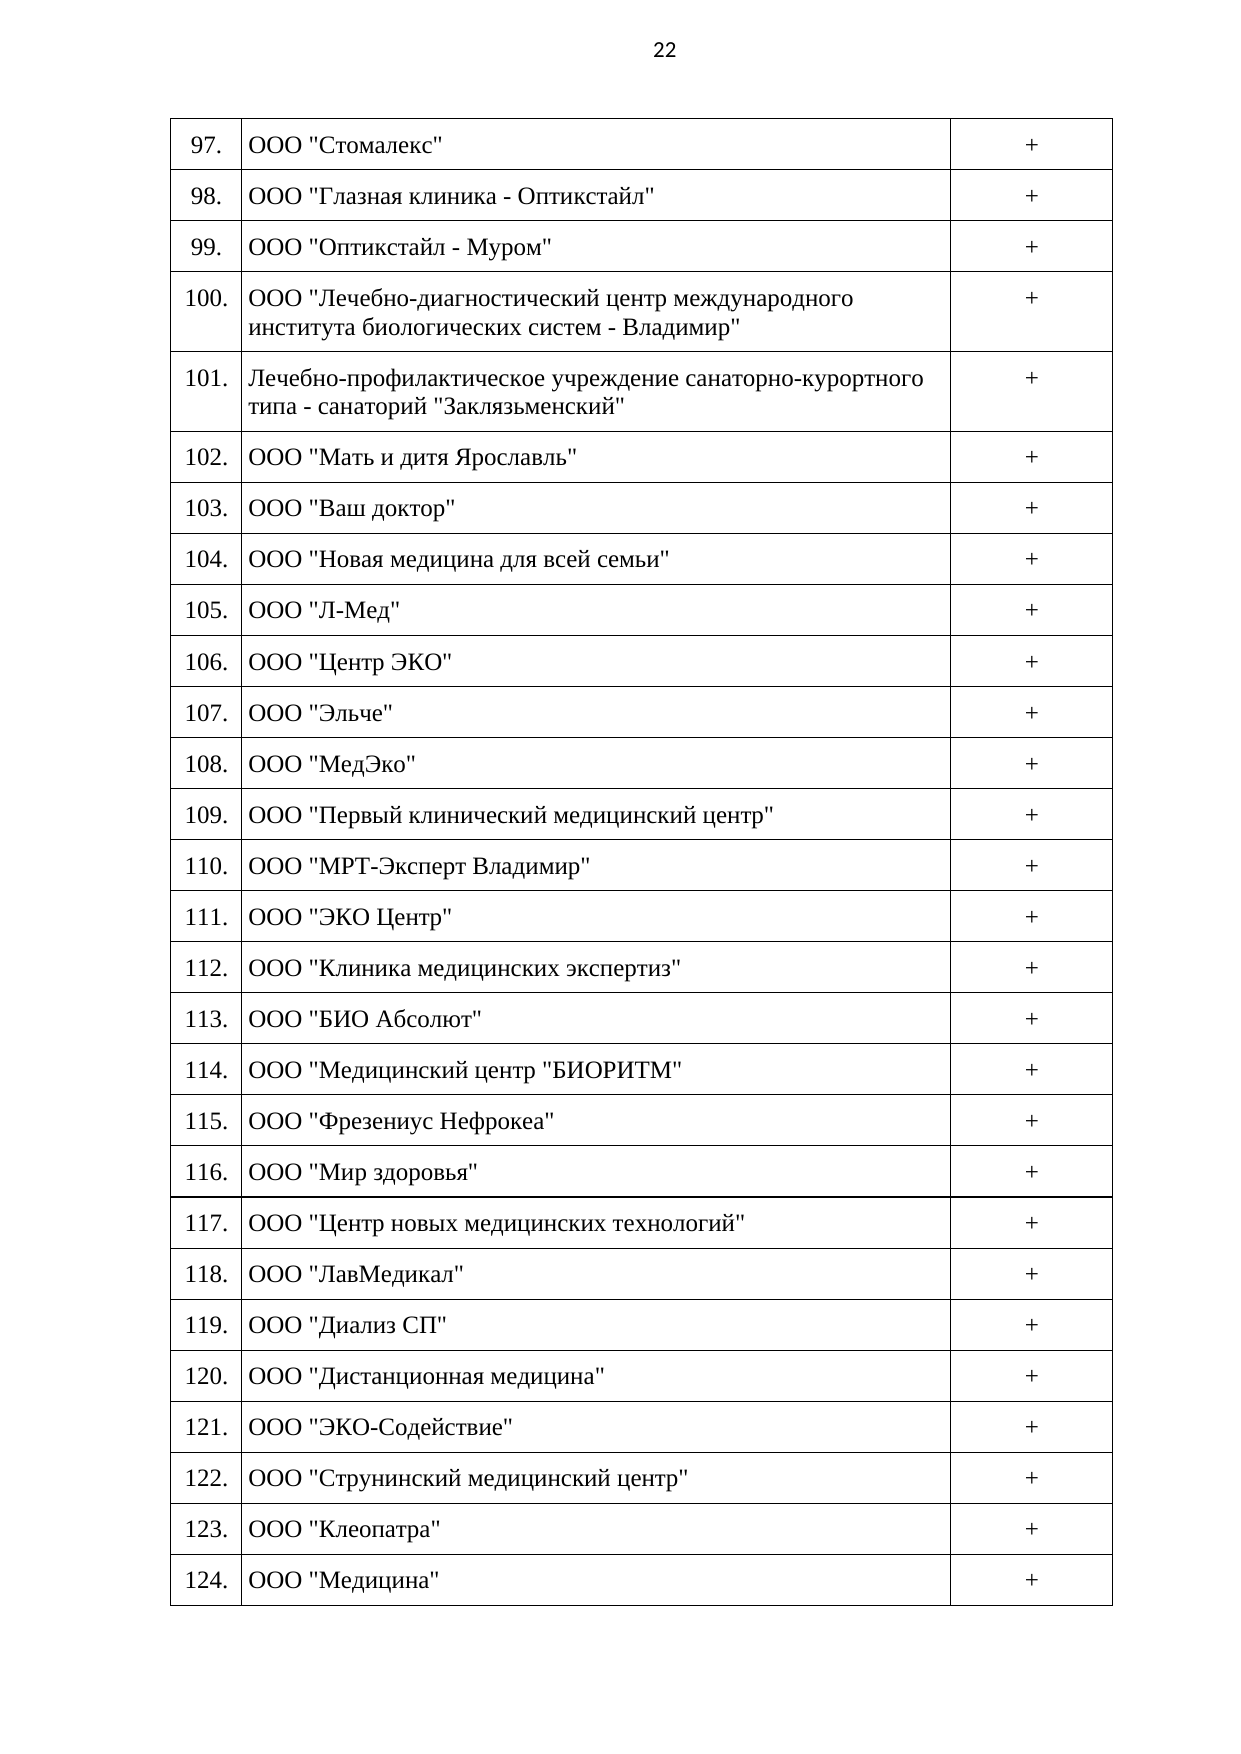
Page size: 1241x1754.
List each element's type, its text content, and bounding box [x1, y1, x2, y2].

table_cell ООО "Фрезениус Нефрокеа" [242, 1095, 950, 1145]
table_cell 111. [171, 891, 241, 941]
table_cell + [951, 1249, 1112, 1298]
table_cell + [951, 1044, 1112, 1094]
table_cell ООО "Оптикстайл - Муром" [242, 221, 950, 271]
table_cell ООО "Медицинский центр "БИОРИТМ" [242, 1044, 950, 1094]
table_cell ООО "Клеопатра" [242, 1504, 950, 1554]
table_cell 108. [171, 738, 241, 788]
table_cell ООО "Первый клинический медицинский центр" [242, 789, 950, 839]
table_cell + [951, 1351, 1112, 1401]
table_cell + [951, 272, 1112, 351]
table_cell + [951, 352, 1112, 431]
table_cell + [951, 534, 1112, 584]
table_cell 98. [171, 170, 241, 220]
table_cell 107. [171, 687, 241, 737]
table_cell 104. [171, 534, 241, 584]
table_cell ООО "Струнинский медицинский центр" [242, 1453, 950, 1503]
table_cell 117. [171, 1198, 241, 1247]
table_cell + [951, 738, 1112, 788]
table_cell 113. [171, 993, 241, 1043]
table_cell ООО "Диализ СП" [242, 1300, 950, 1349]
table_cell 97. [171, 119, 241, 169]
table_cell + [951, 1402, 1112, 1452]
table_cell + [951, 840, 1112, 890]
table_cell ООО "БИО Абсолют" [242, 993, 950, 1043]
table_cell ООО "Центр ЭКО" [242, 636, 950, 686]
table_cell ООО "Центр новых медицинских технологий" [242, 1198, 950, 1247]
table_cell + [951, 1198, 1112, 1247]
table_cell ООО "ЭКО Центр" [242, 891, 950, 941]
table_cell 103. [171, 483, 241, 533]
table_cell 122. [171, 1453, 241, 1503]
table_cell 123. [171, 1504, 241, 1554]
table_cell + [951, 1504, 1112, 1554]
table_cell ООО "Лечебно-диагностический центр международного института биологических систем - Владимир" [242, 272, 950, 351]
table_cell + [951, 1146, 1112, 1196]
table_cell + [951, 891, 1112, 941]
table_cell + [951, 1095, 1112, 1145]
table_cell 121. [171, 1402, 241, 1452]
table_cell ООО "Ваш доктор" [242, 483, 950, 533]
table_cell 110. [171, 840, 241, 890]
table_cell + [951, 687, 1112, 737]
table_cell 124. [171, 1555, 241, 1605]
table_cell + [951, 221, 1112, 271]
table_cell ООО "Мать и дитя Ярославль" [242, 432, 950, 482]
table_cell + [951, 993, 1112, 1043]
table_cell + [951, 1555, 1112, 1605]
table_cell ООО "ЛавМедикал" [242, 1249, 950, 1298]
table_cell ООО "ЭКО-Содействие" [242, 1402, 950, 1452]
table_cell + [951, 170, 1112, 220]
table_cell 118. [171, 1249, 241, 1298]
table_cell 119. [171, 1300, 241, 1349]
table_cell 115. [171, 1095, 241, 1145]
table_cell + [951, 119, 1112, 169]
table_cell ООО "Стомалекс" [242, 119, 950, 169]
table_cell 112. [171, 942, 241, 992]
table_cell 99. [171, 221, 241, 271]
table_cell + [951, 636, 1112, 686]
table_cell ООО "Эльче" [242, 687, 950, 737]
table_cell ООО "Медицина" [242, 1555, 950, 1605]
table_cell 114. [171, 1044, 241, 1094]
table_cell 116. [171, 1146, 241, 1196]
table_cell 101. [171, 352, 241, 431]
table_cell ООО "Новая медицина для всей семьи" [242, 534, 950, 584]
table_cell ООО "Л-Мед" [242, 585, 950, 635]
table_cell 100. [171, 272, 241, 351]
table_cell 109. [171, 789, 241, 839]
table_cell 102. [171, 432, 241, 482]
table_cell 105. [171, 585, 241, 635]
table_cell ООО "Дистанционная медицина" [242, 1351, 950, 1401]
table_cell ООО "МРТ-Эксперт Владимир" [242, 840, 950, 890]
table_cell + [951, 1300, 1112, 1349]
table_cell ООО "Глазная клиника - Оптикстайл" [242, 170, 950, 220]
table_cell + [951, 483, 1112, 533]
table_cell Лечебно-профилактическое учреждение санаторно-курортного типа - санаторий "Заклязьменский" [242, 352, 950, 431]
table_cell 106. [171, 636, 241, 686]
table_cell + [951, 942, 1112, 992]
table_cell ООО "Мир здоровья" [242, 1146, 950, 1196]
table_cell ООО "Клиника медицинских экспертиз" [242, 942, 950, 992]
table_cell ООО "МедЭко" [242, 738, 950, 788]
table_cell 120. [171, 1351, 241, 1401]
table_cell + [951, 585, 1112, 635]
table_cell + [951, 1453, 1112, 1503]
table_cell + [951, 432, 1112, 482]
table_cell + [951, 789, 1112, 839]
